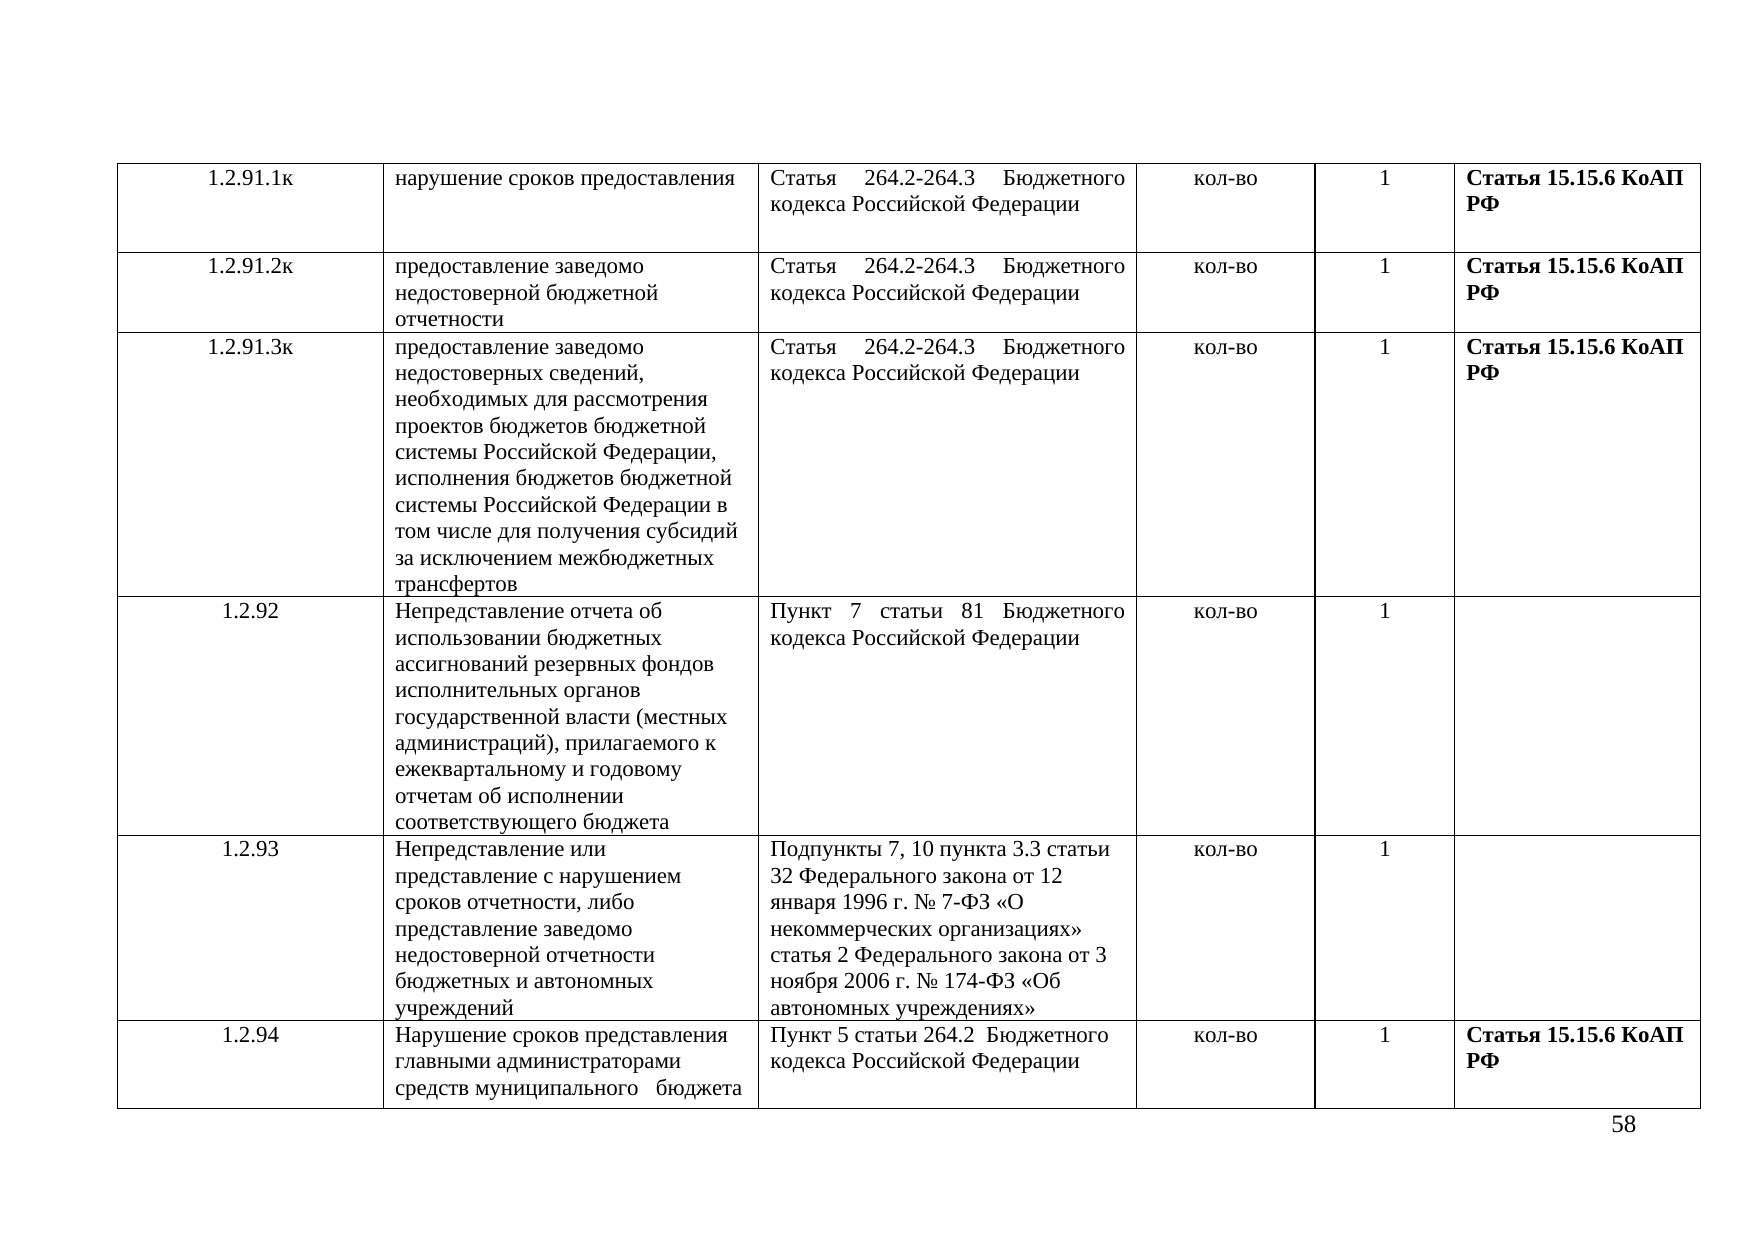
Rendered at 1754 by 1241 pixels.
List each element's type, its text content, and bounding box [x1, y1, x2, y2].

table_cell Пункт 7 статьи 81 Бюджетного кодекса Российской Федерации [759, 597, 1136, 834]
table_cell 1 [1316, 253, 1454, 332]
table_cell кол-во [1137, 1021, 1314, 1108]
table_cell Статья 15.15.6 КоАП РФ [1455, 333, 1700, 596]
table_cell 1.2.92 [118, 597, 383, 834]
table_cell кол-во [1137, 164, 1314, 252]
table_cell 1.2.91.1к [118, 164, 383, 252]
table_cell кол-во [1137, 597, 1314, 834]
table_cell предоставление заведомо недостоверных сведений, необходимых для рассмотрения проектов бюджетов бюджетной системы Российской Федерации, исполнения бюджетов бюджетной системы Российской Федерации в том числе для получения субсидий за исключением межбюджетных трансфертов [384, 333, 758, 596]
table_cell нарушение сроков предоставления [384, 164, 758, 252]
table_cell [1455, 164, 1700, 252]
table_cell предоставление заведомо недостоверной бюджетной отчетности [384, 253, 758, 332]
table_cell 1 [1316, 1021, 1454, 1108]
table_cell 1.2.94 [118, 1021, 383, 1108]
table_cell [759, 164, 1136, 252]
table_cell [759, 253, 1136, 332]
table_cell 1.2.91.2к [118, 253, 383, 332]
table_cell Статья 264.2-264.3 Бюджетного кодекса Российской Федерации [759, 333, 1136, 596]
table_cell кол-во [1137, 253, 1314, 332]
table_cell Непредставление отчета об использовании бюджетных ассигнований резервных фондов исполнительных органов государственной власти (местных администраций), прилагаемого к ежеквартальному и годовому отчетам об исполнении соответствующего бюджета [384, 597, 758, 834]
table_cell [759, 1021, 1136, 1108]
table_cell 1 [1316, 597, 1454, 834]
table_cell кол-во [1137, 836, 1314, 1020]
table_cell Подпункты 7, 10 пункта 3.3 статьи 32 Федерального закона от 12 января 1996 г. № 7-ФЗ «О некоммерческих организациях» статья 2 Федерального закона от 3 ноября 2006 г. № 174-ФЗ «Об автономных учреждениях» [759, 836, 1136, 1020]
table_cell Статья 15.15.6 КоАП РФ [1455, 253, 1700, 332]
table_cell 1.2.91.3к [118, 333, 383, 596]
table_cell [1455, 597, 1700, 834]
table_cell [1455, 1021, 1700, 1108]
table_cell 1.2.93 [118, 836, 383, 1020]
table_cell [384, 1021, 758, 1108]
table_cell кол-во [1137, 333, 1314, 596]
table_cell Непредставление или представление с нарушением сроков отчетности, либо представление заведомо недостоверной отчетности бюджетных и автономных учреждений [384, 836, 758, 1020]
table_cell 1 [1316, 164, 1454, 252]
table_cell 1 [1316, 333, 1454, 596]
table_cell [1455, 836, 1700, 1020]
table_cell 1 [1316, 836, 1454, 1020]
